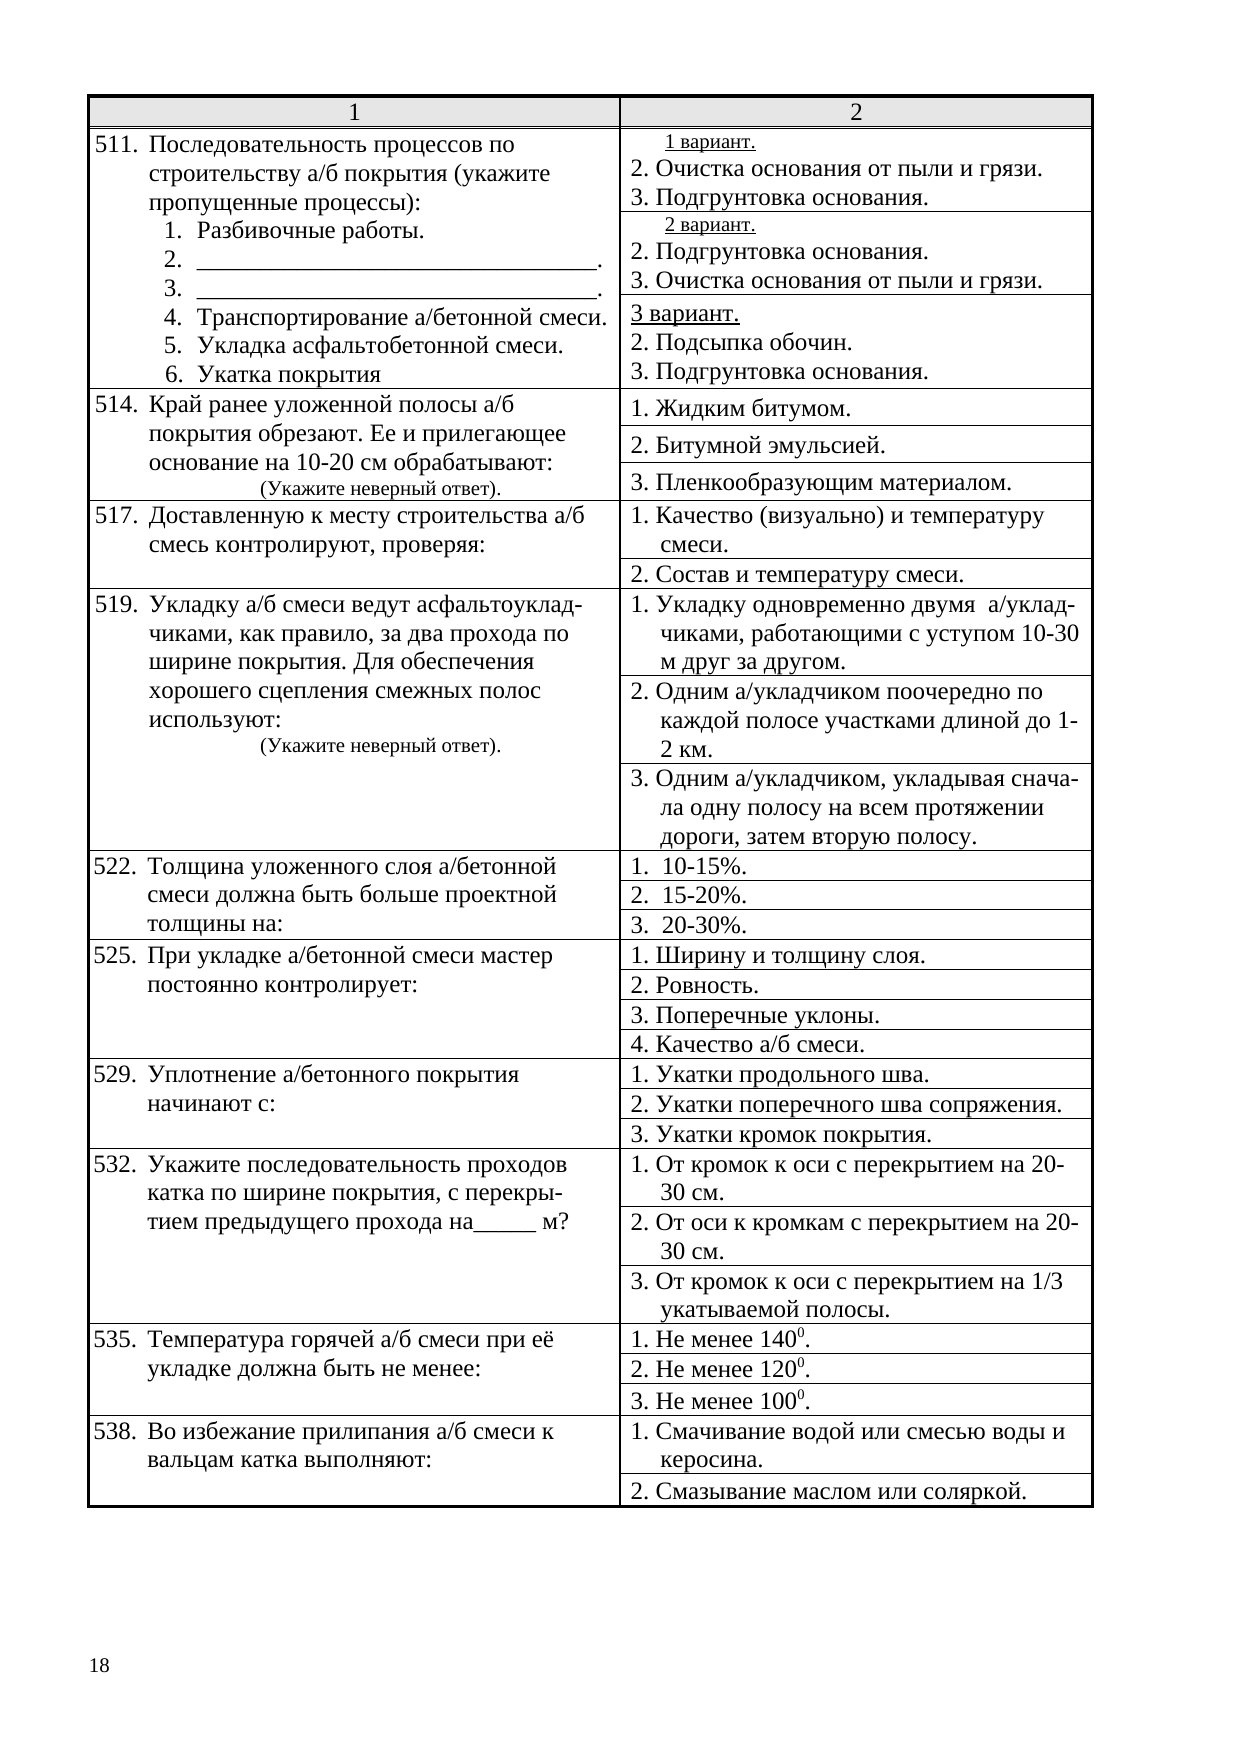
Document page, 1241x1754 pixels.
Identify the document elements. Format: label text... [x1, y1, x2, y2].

table_cell 1. 10-15%. [621, 851, 1091, 879]
table_cell 2. Ровность. [621, 970, 1091, 999]
table_cell 2 вариант. 2. Подгрунтовка основания. 3. Очистка основания от пыли и грязи. [621, 212, 1091, 293]
table_cell Во избежание прилипания а/б смеси к вальцам катка выполняют: [90, 1416, 619, 1505]
table_cell 2. Одним а/укладчиком поочередно по каждой полосе участками длиной до 1-2 км. [621, 676, 1091, 762]
table_cell 3. Поперечные уклоны. [621, 1000, 1091, 1028]
table_cell 3. Не менее 1000. [621, 1384, 1091, 1415]
table_cell 1. Качество (визуально) и температуру смеси. [621, 501, 1091, 558]
table_cell 1. Укатки продольного шва. [621, 1059, 1091, 1088]
table_cell 2. Укатки поперечного шва сопряжения. [621, 1089, 1091, 1118]
table_header 1 [90, 98, 619, 126]
table_cell 1. От кромок к оси с перекрытием на 20-30 см. [621, 1149, 1091, 1206]
table_cell 1. Не менее 1400. [621, 1324, 1091, 1353]
table_cell Толщина уложенного слоя а/бетонной смеси должна быть больше проектной толщины на: [90, 851, 619, 939]
table_cell 1. Ширину и толщину слоя. [621, 940, 1091, 969]
table_cell 3. Укатки кромок покрытия. [621, 1119, 1091, 1148]
table_cell 1. Смачивание водой или смесью воды и керосина. [621, 1416, 1091, 1473]
table_cell При укладке а/бетонной смеси мастер постоянно контролирует: [90, 940, 619, 1058]
table_cell 4. Качество а/б смеси. [621, 1030, 1091, 1058]
table_cell 1 вариант. 2. Очистка основания от пыли и грязи. 3. Подгрунтовка основания. [621, 129, 1091, 211]
table_cell 3. 20-30%. [621, 910, 1091, 939]
table_header 2 [621, 98, 1091, 126]
table_cell Уплотнение а/бетонного покрытия начинают с: [90, 1059, 619, 1148]
table_cell 2. Состав и температуру смеси. [621, 559, 1091, 588]
table_cell Доставленную к месту строительства а/б смесь контролируют, проверяя: [90, 501, 619, 588]
table_cell 2. Битумной эмульсией. [621, 426, 1091, 462]
table_cell Укажите последовательность проходов катка по ширине покрытия, с перекры-тием предыдущего прохода на_____ м? [90, 1149, 619, 1323]
table_cell 3 вариант. 2. Подсыпка обочин. 3. Подгрунтовка основания. [621, 295, 1091, 388]
table_cell Последовательность процессов по строительству а/б покрытия (укажите пропущенные процессы): Разбивочные работы. ________________________________. ________________________________. Транспортирование а/бетонной смеси. Укладка асфальтобетонной смеси. Укатка покрытия [90, 129, 619, 388]
table_cell Температура горячей а/б смеси при её укладке должна быть не менее: [90, 1324, 619, 1415]
table_cell 2. От оси к кромкам с перекрытием на 20-30 см. [621, 1207, 1091, 1265]
table_cell 3. От кромок к оси с перекрытием на 1/3 укатываемой полосы. [621, 1266, 1091, 1323]
table_cell Укладку а/б смеси ведут асфальтоуклад-чиками, как правило, за два прохода по ширине покрытия. Для обеспечения хорошего сцепления смежных полос используют: (Укажите неверный ответ). [90, 589, 619, 850]
table_cell Край ранее уложенной полосы а/б покрытия обрезают. Ее и прилегающее основание на 10-20 см обрабатывают: (Укажите неверный ответ). [90, 389, 619, 499]
table_cell 3. Одним а/укладчиком, укладывая снача-ла одну полосу на всем протяжении дороги, затем вторую полосу. [621, 764, 1091, 850]
table_cell 2. Смазывание маслом или соляркой. [621, 1474, 1091, 1505]
table_cell 3. Пленкообразующим материалом. [621, 463, 1091, 499]
table_cell 1. Жидким битумом. [621, 389, 1091, 425]
table_cell 2. Не менее 1200. [621, 1354, 1091, 1383]
table_cell 2. 15-20%. [621, 881, 1091, 909]
table_cell 1. Укладку одновременно двумя а/уклад-чиками, работающими с уступом 10-30 м друг за другом. [621, 589, 1091, 675]
